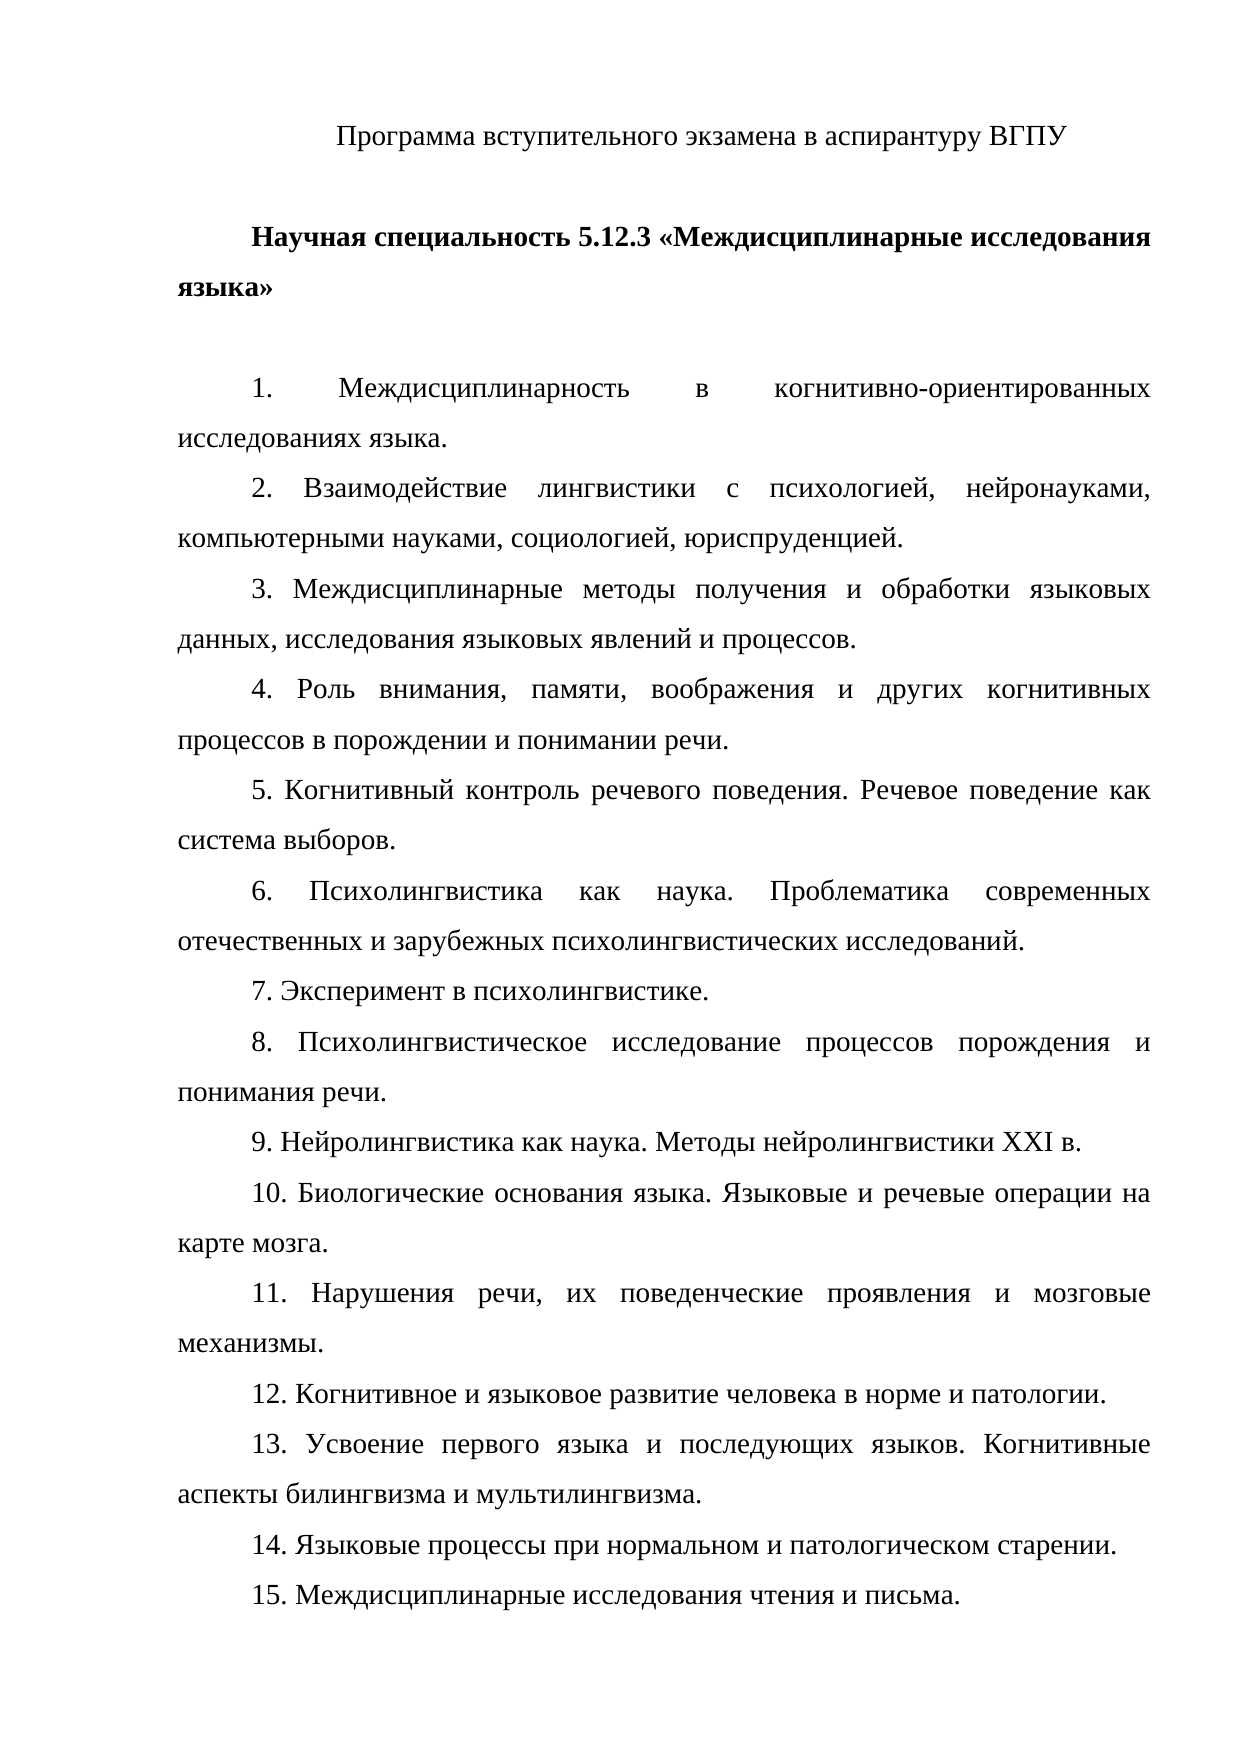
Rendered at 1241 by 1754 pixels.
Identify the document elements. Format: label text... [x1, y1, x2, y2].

text 8. Психолингвистическое исследование процессов порождения и понимания речи. [177, 1024, 1152, 1108]
text 9. Нейролингвистика как наука. Методы нейролингвистики XXI в. [177, 1124, 1152, 1158]
text 12. Когнитивное и языковое развитие человека в норме и патологии. [177, 1376, 1152, 1409]
text 6. Психолингвистика как наука. Проблематика современных отечественных и зарубежных психолингвистических исследований. [177, 873, 1152, 957]
text 11. Нарушения речи, их поведенческие проявления и мозговые механизмы. [177, 1275, 1152, 1359]
text 13. Усвоение первого языка и последующих языков. Когнитивные аспекты билингвизма и мультилингвизма. [177, 1426, 1152, 1510]
text 1. Междисциплинарность в когнитивно-ориентированных исследованиях языка. [177, 370, 1152, 453]
text 14. Языковые процессы при нормальном и патологическом старении. [177, 1527, 1152, 1560]
text 10. Биологические основания языка. Языковые и речевые операции на карте мозга. [177, 1175, 1152, 1258]
text 7. Эксперимент в психолингвистике. [177, 973, 1152, 1007]
text Программа вступительного экзамена в аспирантуру ВГПУ [177, 118, 1152, 152]
text 2. Взаимодействие лингвистики с психологией, нейронауками, компьютерными науками, социологией, юриспруденцией. [177, 470, 1152, 554]
text 5. Когнитивный контроль речевого поведения. Речевое поведение как система выборов. [177, 772, 1152, 856]
text Научная специальность 5.12.3 «Междисциплинарные исследования языка» [177, 219, 1152, 303]
text 3. Междисциплинарные методы получения и обработки языковых данных, исследования языковых явлений и процессов. [177, 571, 1152, 655]
text 4. Роль внимания, памяти, воображения и других когнитивных процессов в порождении и понимании речи. [177, 672, 1152, 755]
text 15. Междисциплинарные исследования чтения и письма. [177, 1577, 1152, 1611]
